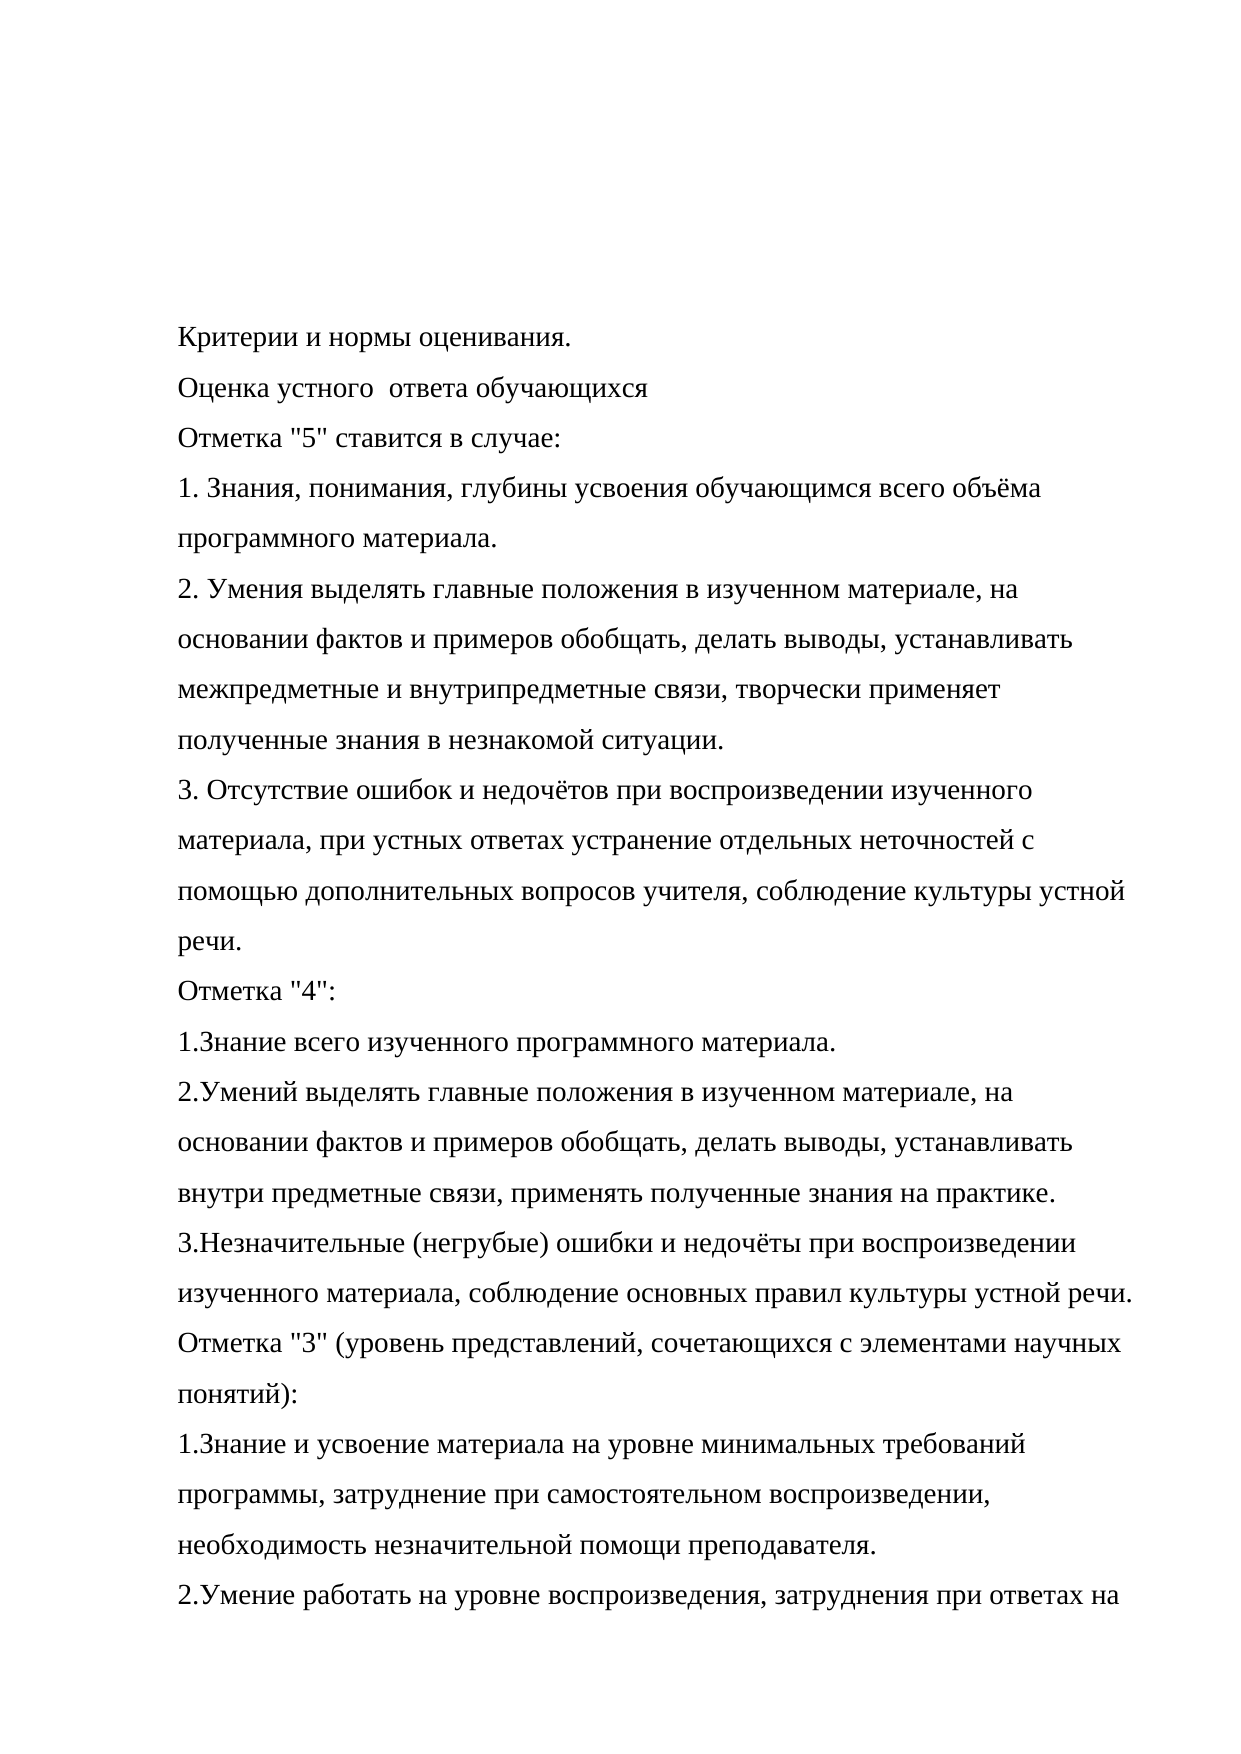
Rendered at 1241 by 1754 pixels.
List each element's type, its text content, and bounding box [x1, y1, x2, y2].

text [177, 1024, 1152, 1611]
text Оценка устного ответа обучающихся [177, 370, 1152, 403]
text 1. Знания, понимания, глубины усвоения обучающимся всего объёма программного материала. 2. Умения выделять главные положения в изученном материале, на основании фактов и примеров обобщать, делать выводы, устанавливать межпредметные и внутрипредметные связи, творчески применяет полученные знания в незнакомой ситуации. 3. Отсутствие ошибок и недочётов при воспроизведении изученного материала, при устных ответах устранение отдельных неточностей с помощью дополнительных вопросов учителя, соблюдение культуры устной речи. Отметка "4": [177, 470, 1152, 1007]
text Отметка "5" ставится в случае: [177, 420, 1152, 453]
text Критерии и нормы оценивания. [177, 319, 1152, 353]
